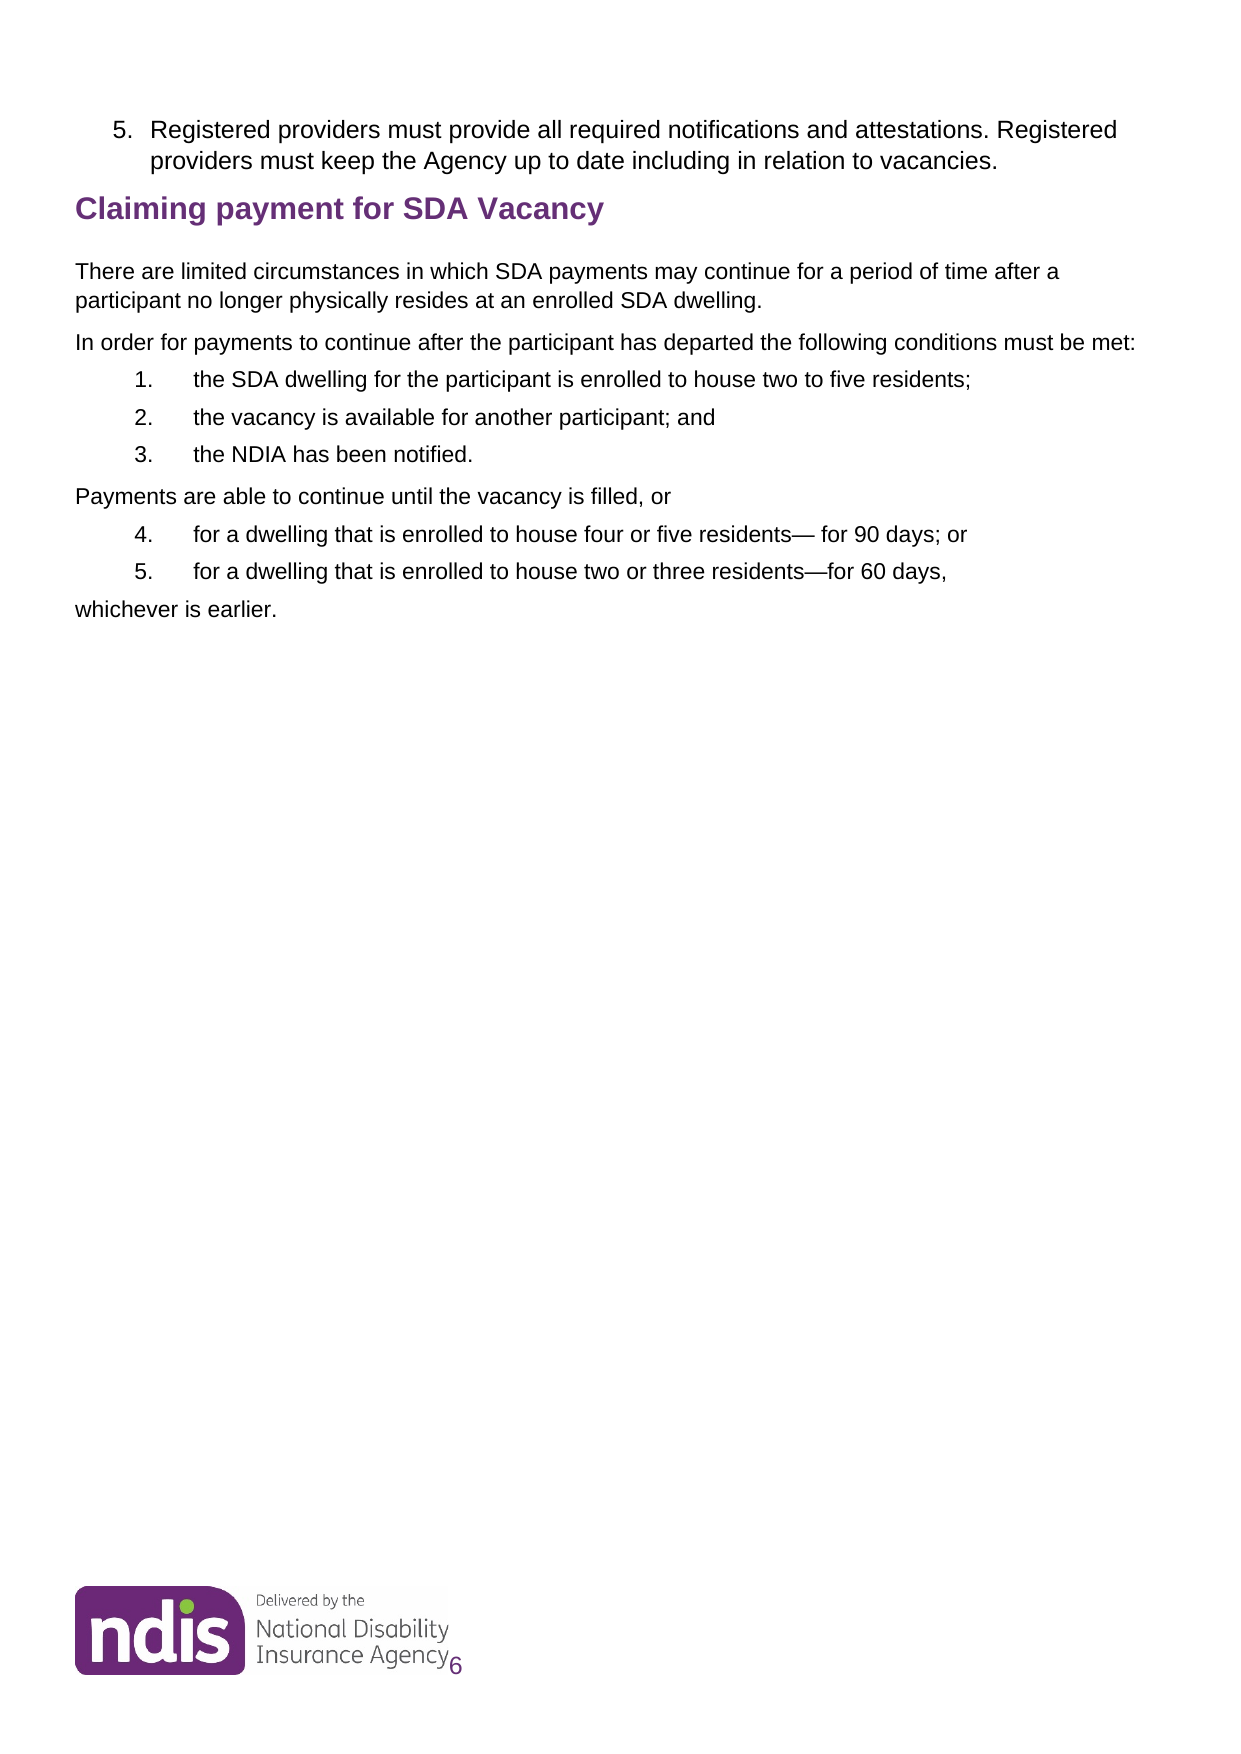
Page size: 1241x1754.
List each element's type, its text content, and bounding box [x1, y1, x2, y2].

text for a dwelling that is enrolled to house four or five residents— for 90 days; or [134, 518, 1165, 547]
text the vacancy is available for another participant; and [134, 401, 1165, 430]
list Registered providers must provide all required notifications and attestations. Registered providers must keep the Agency up to date including in relation to vacancies. [112, 115, 1165, 175]
list Payments are able to continue until the vacancy is filled, or [75, 480, 1165, 509]
list In order for payments to continue after the participant has departed the following conditions must be met: [75, 326, 1165, 355]
text for a dwelling that is enrolled to house two or three residents—for 60 days, [134, 555, 1165, 584]
list There are limited circumstances in which SDA payments may continue for a period of time after a participant no longer physically resides at an enrolled SDA dwelling. [75, 255, 1165, 313]
text the NDIA has been notified. [134, 438, 1165, 468]
text the SDA dwelling for the participant is enrolled to house two to five residents; [134, 363, 1165, 393]
picture [75, 1586, 449, 1675]
subtitle Claiming payment for SDA Vacancy [75, 190, 1165, 226]
list whichever is earlier. [75, 593, 1165, 622]
